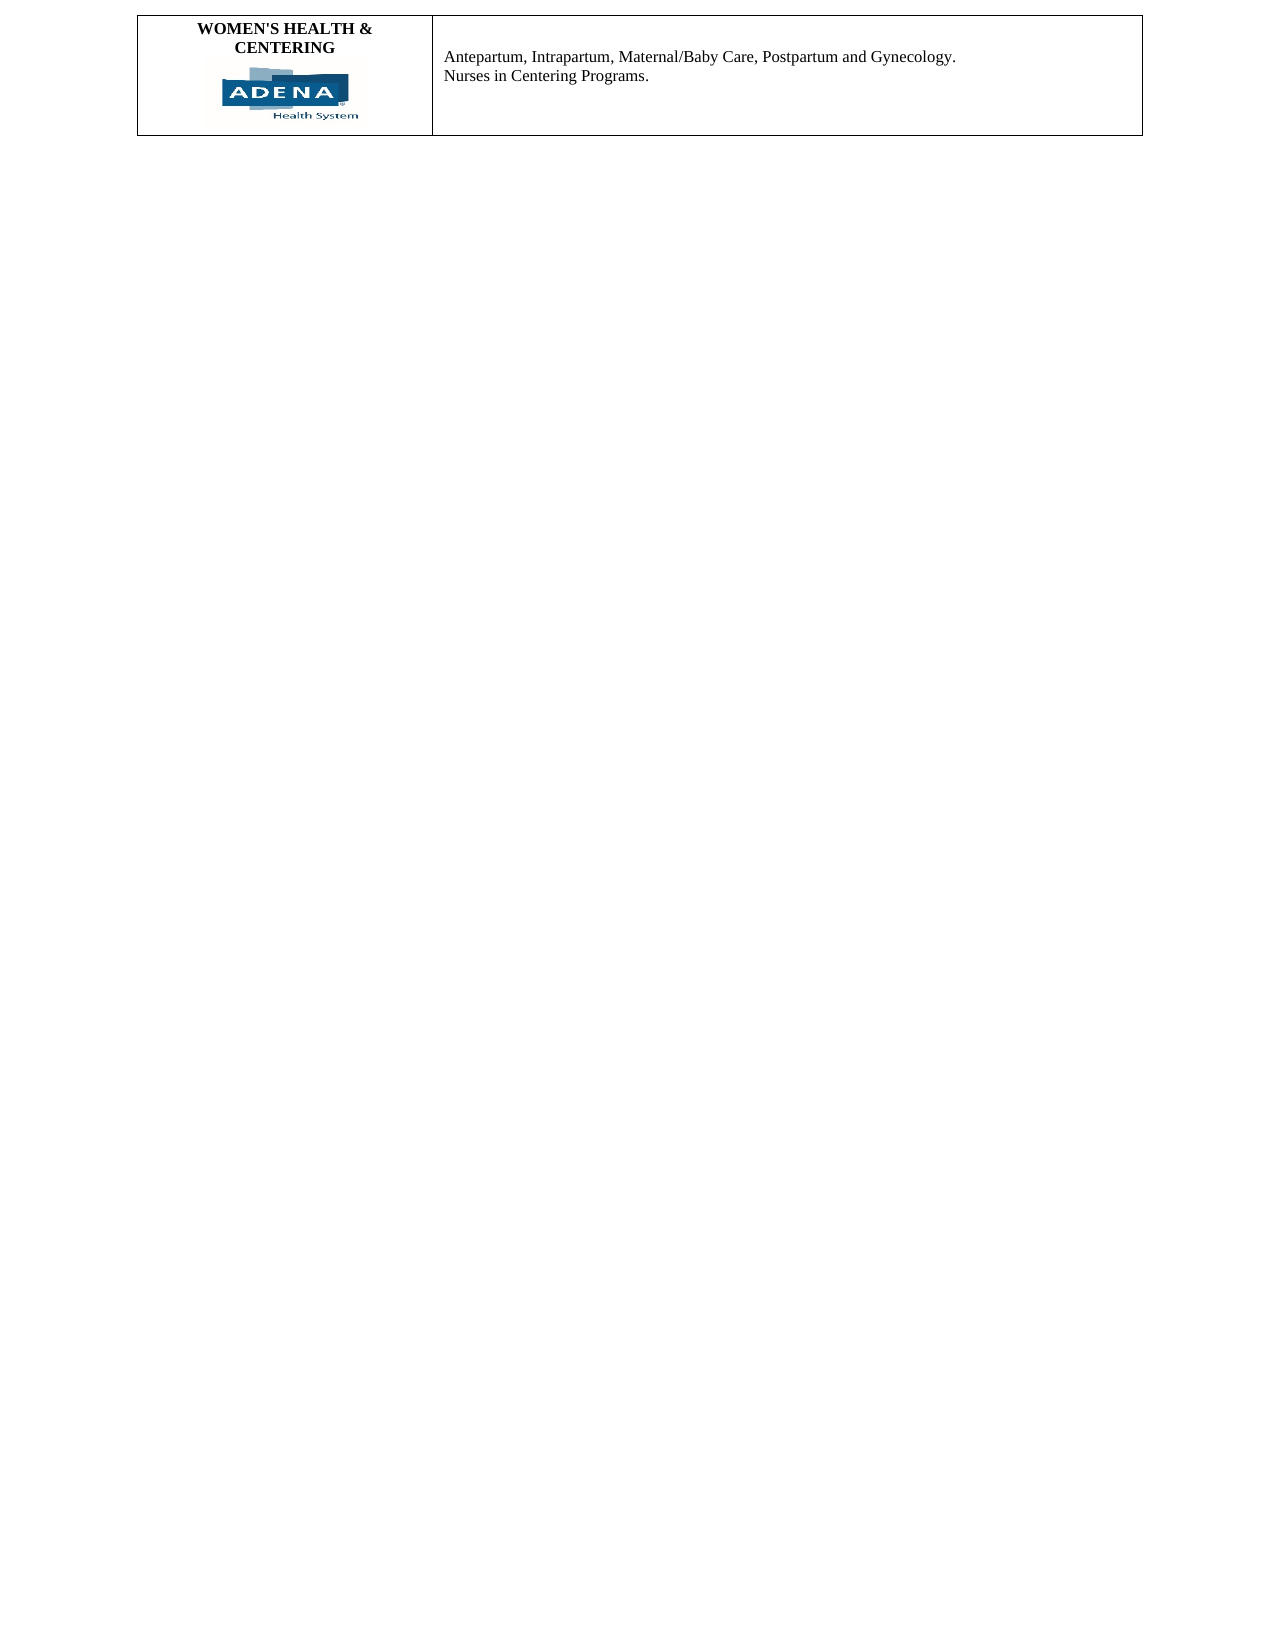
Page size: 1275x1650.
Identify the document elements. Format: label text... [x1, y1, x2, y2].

table_cell WOMEN'S HEALTH & CENTERING [138, 16, 432, 135]
table_cell Antepartum, Intrapartum, Maternal/Baby Care, Postpartum and Gynecology. Nurses in Centering Programs. [433, 16, 1142, 135]
picture [203, 57, 367, 132]
